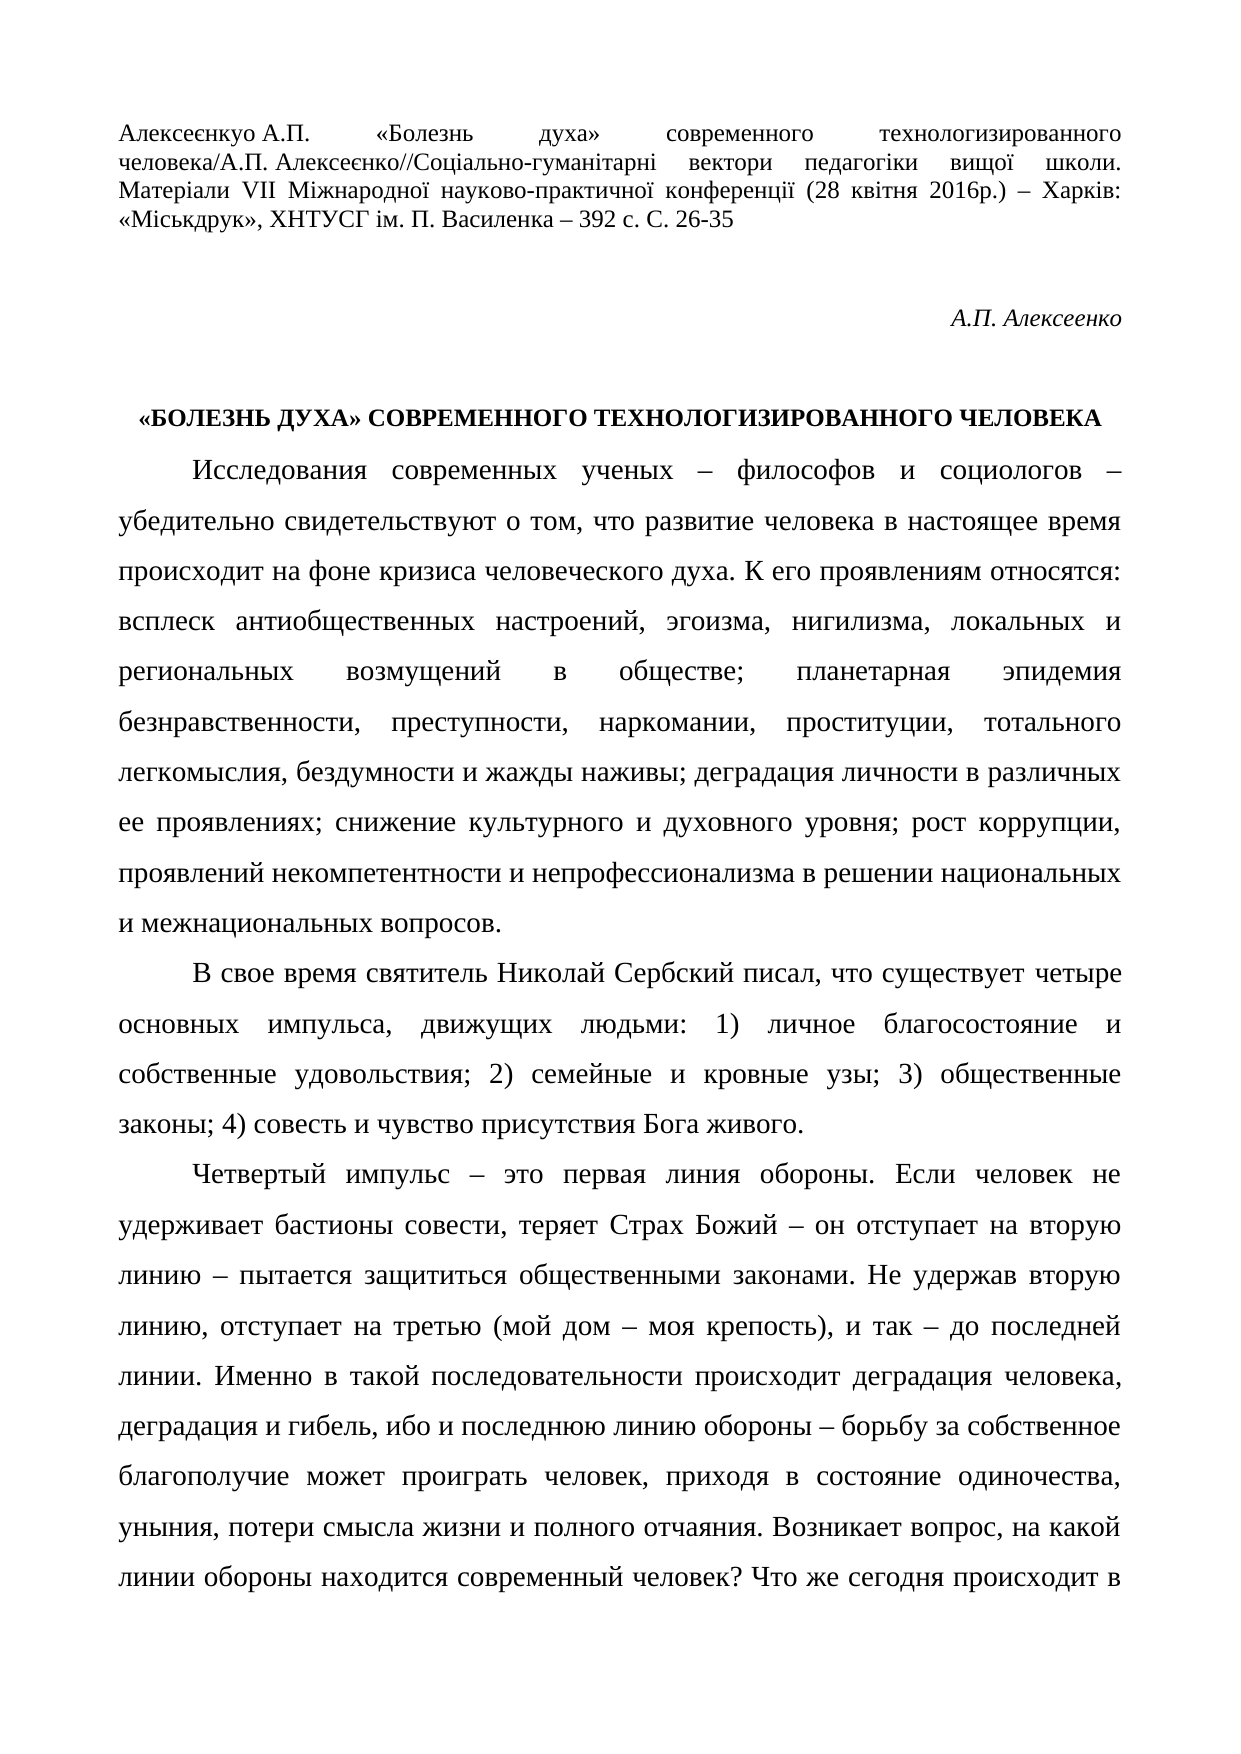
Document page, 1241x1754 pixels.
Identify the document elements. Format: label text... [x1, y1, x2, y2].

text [118, 1157, 1122, 1593]
text В свое время святитель Николай Сербский писал, что существует четыре основных импульса, движущих людьми: 1) личное благосостояние и собственные удовольствия; 2) семейные и кровные узы; 3) общественные законы; 4) совесть и чувство присутствия Бога живого. [118, 955, 1122, 1140]
text А.П. Алексеенко [118, 303, 1122, 332]
text Алексеєнкуо А.П. «Болезнь духа» современного технологизированного человека/А.П. Алексеєнко//Соціально-гуманітарні вектори педагогіки вищої школи. Матеріали VII Міжнародної науково-практичної конференції (28 квітня 2016р.) – Харків: «Міськдрук», ХНТУСГ ім. П. Василенка – 392 с. С. 26-35 [118, 118, 1122, 233]
text Исследования современных ученых – философов и социологов – убедительно свидетельствуют о том, что развитие человека в настоящее время происходит на фоне кризиса человеческого духа. К его проявлениям относятся: всплеск антиобщественных настроений, эгоизма, нигилизма, локальных и региональных возмущений в обществе; планетарная эпидемия безнравственности, преступности, наркомании, проституции, тотального легкомыслия, бездумности и жажды наживы; деградация личности в различных ее проявлениях; снижение культурного и духовного уровня; рост коррупции, проявлений некомпетентности и непрофессионализма в решении национальных и межнациональных вопросов. [118, 452, 1122, 939]
text «БОЛЕЗНЬ ДУХА» СОВРЕМЕННОГО ТЕХНОЛОГИЗИРОВАННОГО ЧЕЛОВЕКА [118, 403, 1122, 431]
